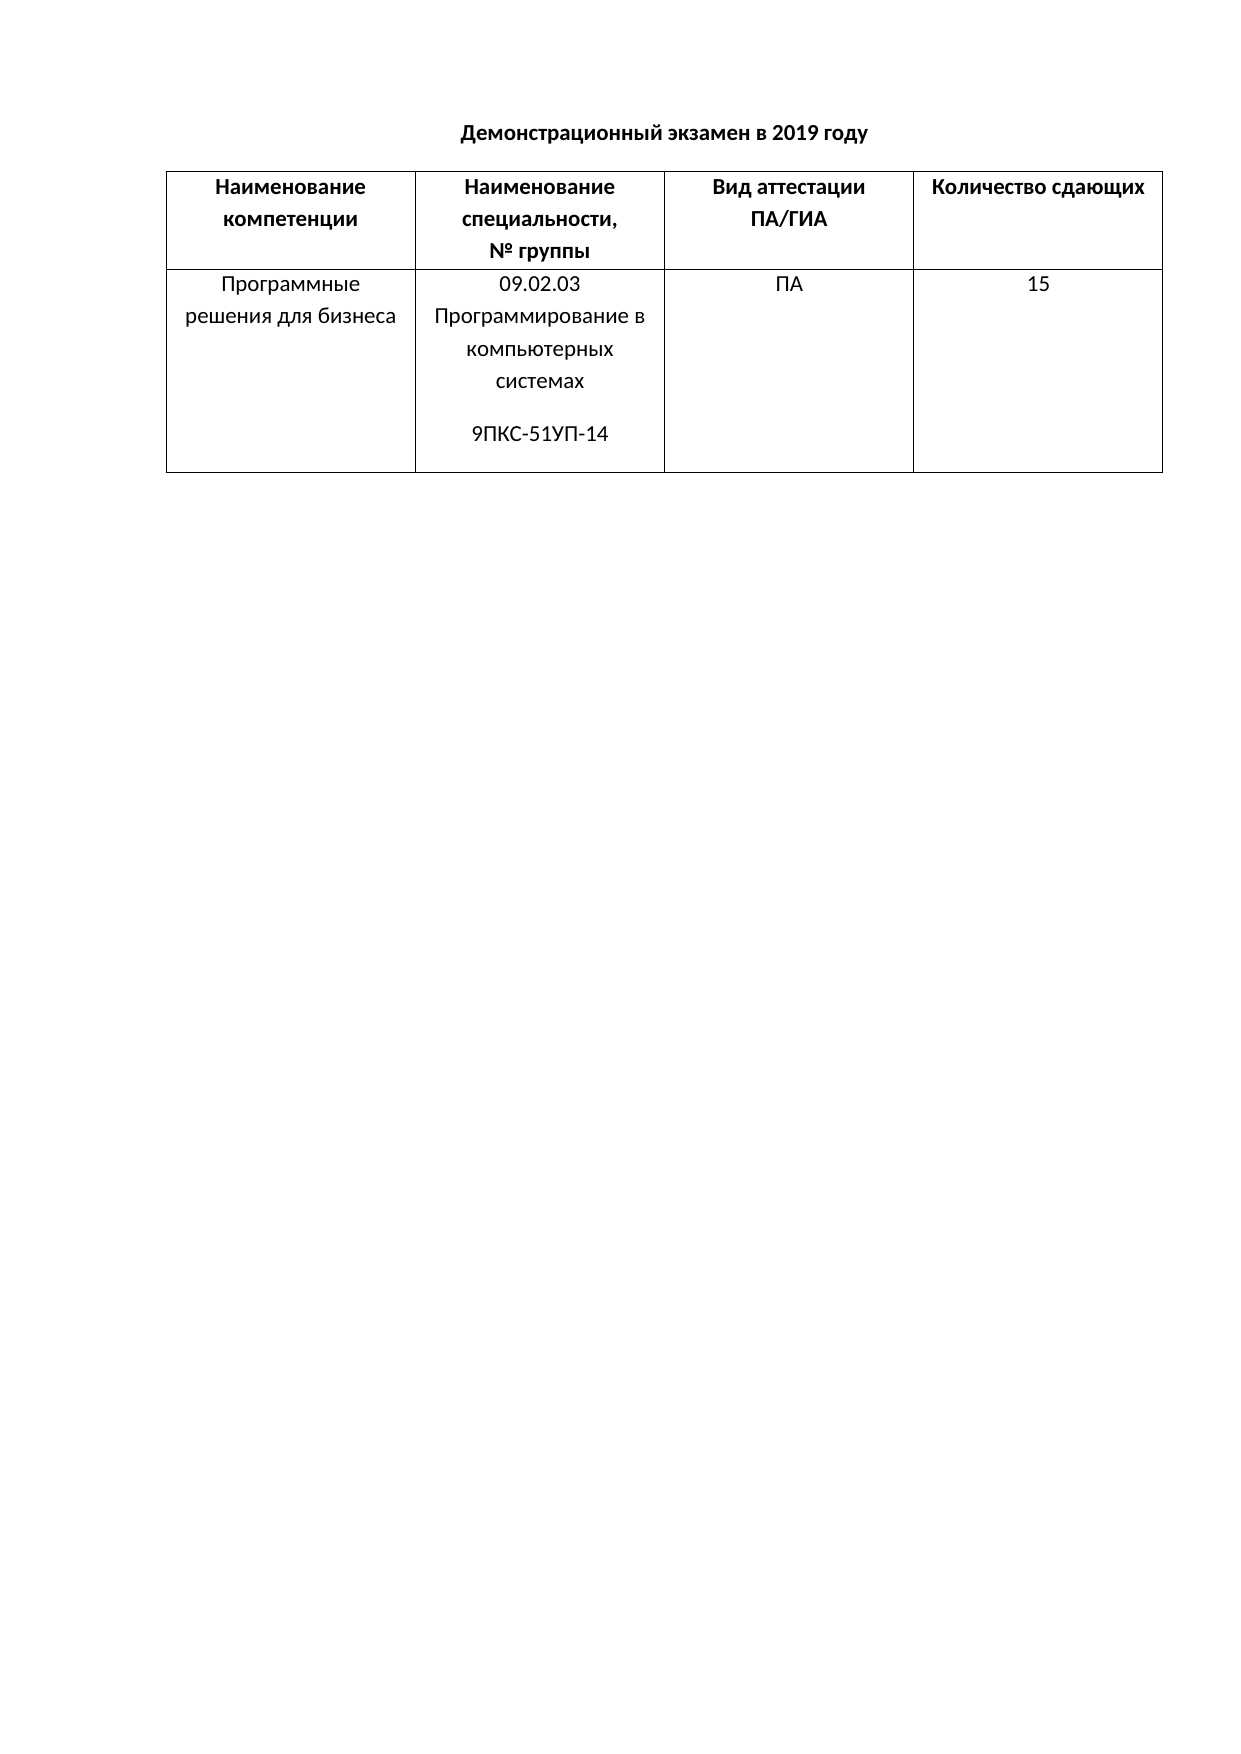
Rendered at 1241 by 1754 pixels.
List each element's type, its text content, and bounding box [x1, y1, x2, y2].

table_cell 09.02.03 Программирование в компьютерных системах 9ПКС-51УП-14 [416, 270, 664, 472]
table_cell 15 [914, 270, 1162, 472]
table_cell ПА [665, 270, 913, 472]
table_header Количество сдающих [914, 172, 1162, 268]
table_header Вид аттестации ПА/ГИА [665, 172, 913, 268]
table_header Наименование специальности, № группы [416, 172, 664, 268]
text Демонстрационный экзамен в 2019 году [177, 118, 1152, 146]
table_header Наименование компетенции [167, 172, 415, 268]
table_cell Программные решения для бизнеса [167, 270, 415, 472]
